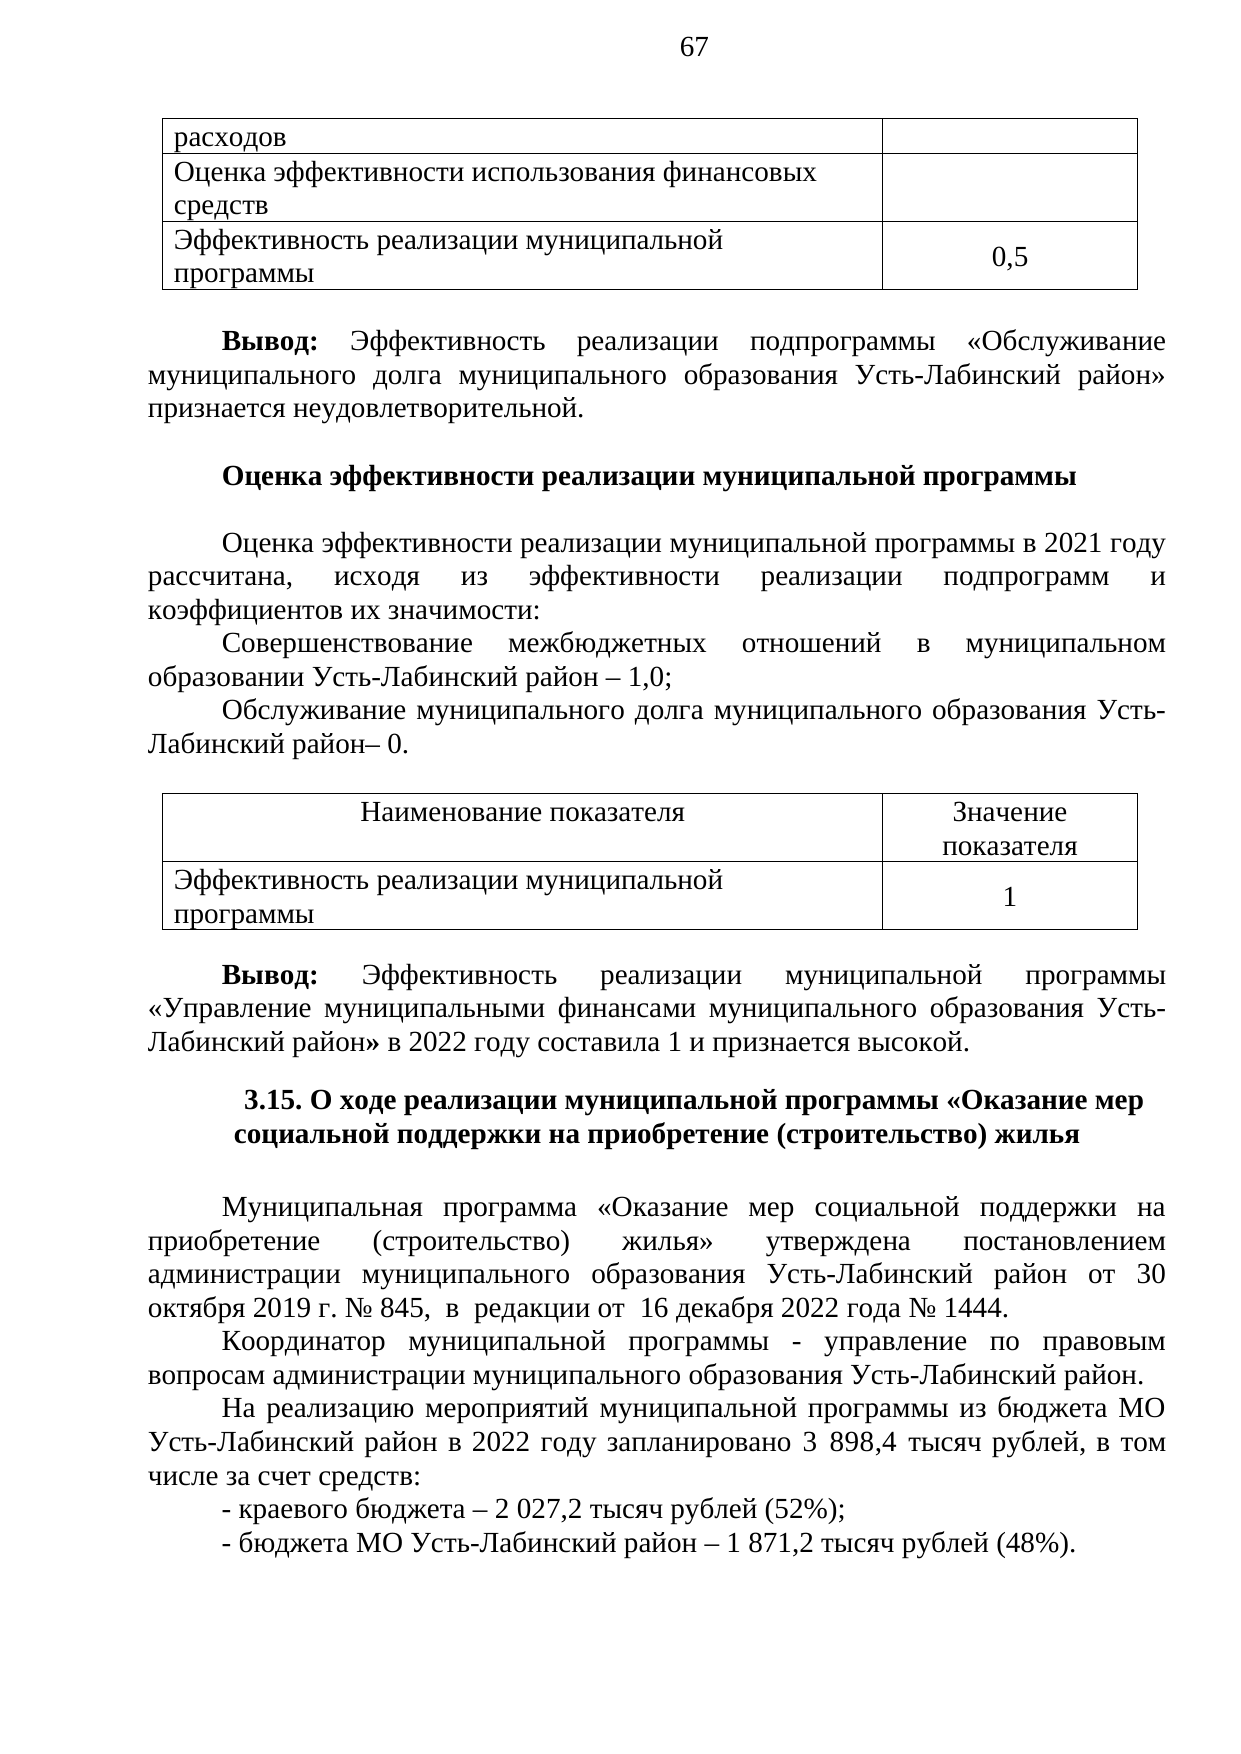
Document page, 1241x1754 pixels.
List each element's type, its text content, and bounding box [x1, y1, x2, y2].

text Совершенствование межбюджетных отношений в муниципальном образовании Усть-Лабинский район – 1,0; [148, 625, 1167, 692]
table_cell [163, 119, 882, 153]
table_cell [883, 119, 1137, 153]
table_cell 1 [883, 862, 1137, 929]
table_cell [883, 154, 1137, 221]
table_cell 0,5 [883, 222, 1137, 289]
text Координатор муниципальной программы - управление по правовым вопросам администрации муниципального образования Усть-Лабинский район. [148, 1323, 1167, 1391]
table_cell Оценка эффективности использования финансовых средств [163, 154, 882, 221]
text Оценка эффективности реализации муниципальной программы [148, 458, 1167, 491]
text Муниципальная программа «Оказание мер социальной поддержки на приобретение (строительство) жилья» утверждена постановлением администрации муниципального образования Усть-Лабинский район от 30 октября 2019 г. № 845, в редакции от 16 декабря 2022 года № 1444. [148, 1189, 1167, 1323]
table_header Наименование показателя [163, 794, 882, 861]
text - краевого бюджета – 2 027,2 тысяч рублей (52%); [148, 1491, 1167, 1525]
text Обслуживание муниципального долга муниципального образования Усть-Лабинский район– 0. [148, 692, 1167, 759]
text Вывод: Эффективность реализации муниципальной программы «Управление муниципальными финансами муниципального образования Усть-Лабинский район» в 2022 году составила 1 и признается высокой. [148, 957, 1167, 1057]
text Оценка эффективности реализации муниципальной программы в 2021 году рассчитана, исходя из эффективности реализации подпрограмм и коэффициентов их значимости: [148, 525, 1167, 625]
table_header Значение показателя [883, 794, 1137, 861]
subtitle 3.15. О ходе реализации муниципальной программы «Оказание мер социальной поддержки на приобретение (строительство) жилья [148, 1082, 1167, 1149]
text Вывод: Эффективность реализации подпрограммы «Обслуживание муниципального долга муниципального образования Усть-Лабинский район» признается неудовлетворительной. [148, 323, 1167, 424]
text - бюджета МО Усть-Лабинский район – 1 871,2 тысяч рублей (48%). [148, 1525, 1167, 1558]
table_cell Эффективность реализации муниципальной программы [163, 862, 882, 929]
text На реализацию мероприятий муниципальной программы из бюджета МО Усть-Лабинский район в 2022 году запланировано 3 898,4 тысяч рублей, в том числе за счет средств: [148, 1391, 1167, 1491]
table_cell Эффективность реализации муниципальной программы [163, 222, 882, 289]
